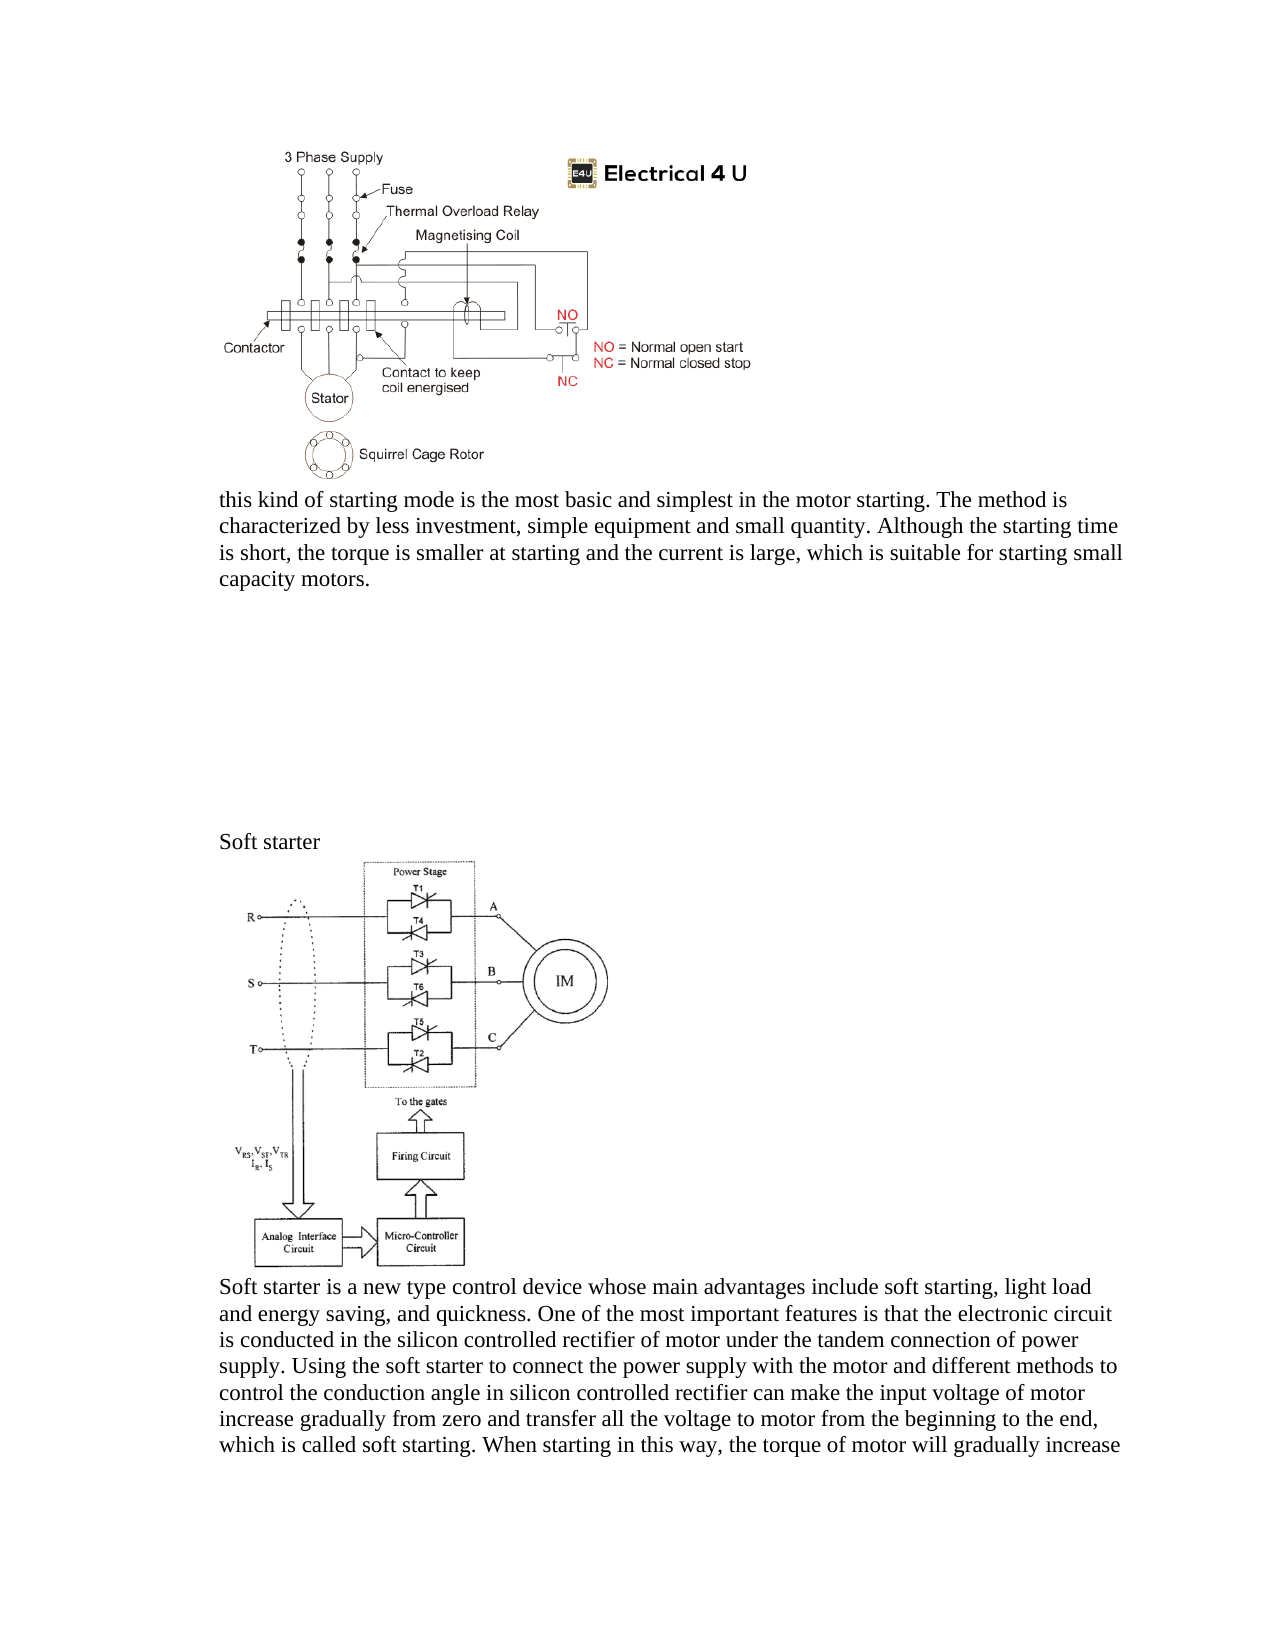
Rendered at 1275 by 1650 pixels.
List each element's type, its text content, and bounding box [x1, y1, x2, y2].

list Soft starter [219, 828, 1125, 855]
picture [218, 854, 612, 1274]
picture [218, 150, 759, 486]
